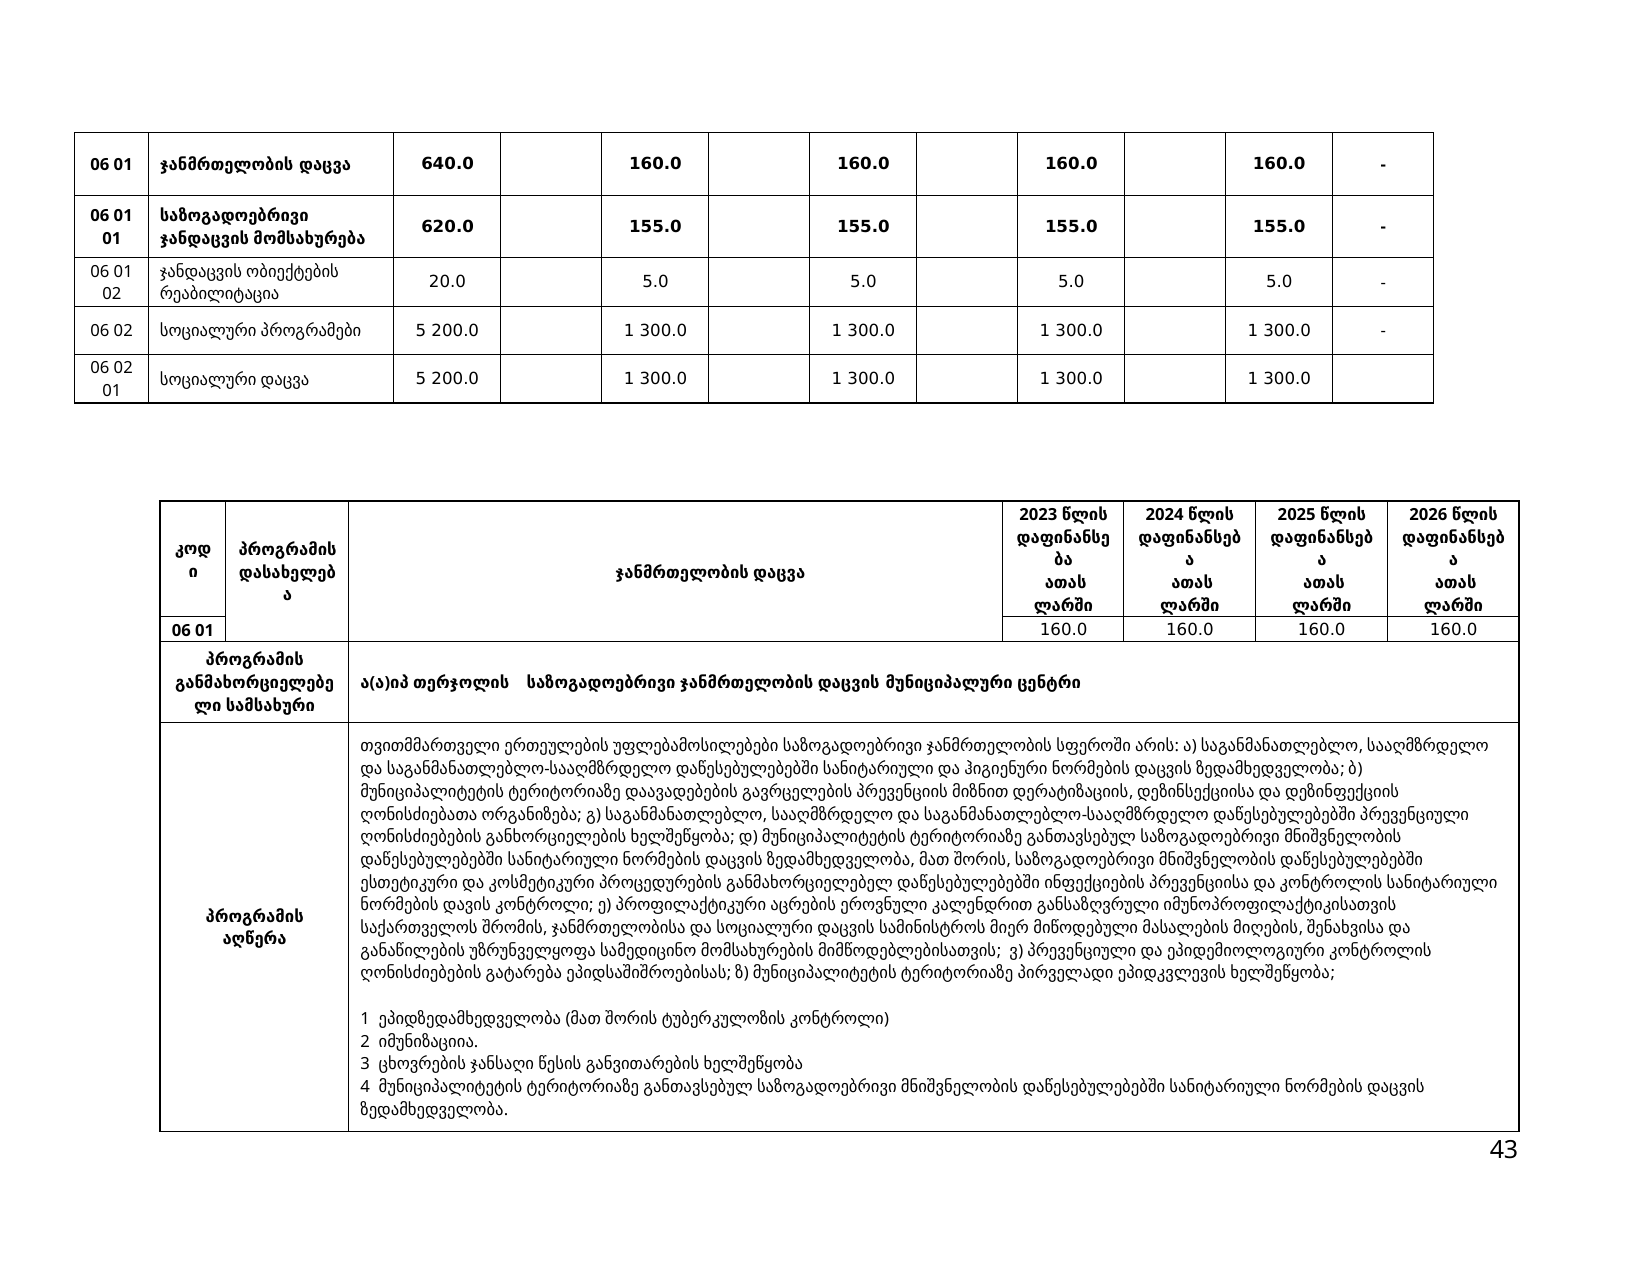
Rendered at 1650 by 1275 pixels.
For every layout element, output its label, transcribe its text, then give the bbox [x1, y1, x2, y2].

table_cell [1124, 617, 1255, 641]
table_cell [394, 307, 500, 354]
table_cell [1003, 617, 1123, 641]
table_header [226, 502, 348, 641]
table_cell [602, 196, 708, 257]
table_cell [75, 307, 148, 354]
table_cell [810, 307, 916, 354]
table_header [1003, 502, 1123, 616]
table_cell ჯანმრთელობის დაცვა [149, 133, 393, 195]
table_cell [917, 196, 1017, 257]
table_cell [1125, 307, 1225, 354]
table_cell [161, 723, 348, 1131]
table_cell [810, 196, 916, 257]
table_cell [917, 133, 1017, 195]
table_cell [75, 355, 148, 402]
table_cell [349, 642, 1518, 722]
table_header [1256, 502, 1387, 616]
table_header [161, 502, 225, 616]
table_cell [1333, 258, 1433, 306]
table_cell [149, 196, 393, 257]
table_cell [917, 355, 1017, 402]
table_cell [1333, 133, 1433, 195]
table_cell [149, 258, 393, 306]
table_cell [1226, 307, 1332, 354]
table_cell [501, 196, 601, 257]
table_cell 640.0 [394, 133, 500, 195]
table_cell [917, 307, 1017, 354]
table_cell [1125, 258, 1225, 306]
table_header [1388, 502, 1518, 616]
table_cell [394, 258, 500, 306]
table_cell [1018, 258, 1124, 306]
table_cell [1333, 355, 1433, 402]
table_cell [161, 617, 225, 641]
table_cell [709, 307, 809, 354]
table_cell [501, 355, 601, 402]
table_cell 06 01 [75, 133, 148, 195]
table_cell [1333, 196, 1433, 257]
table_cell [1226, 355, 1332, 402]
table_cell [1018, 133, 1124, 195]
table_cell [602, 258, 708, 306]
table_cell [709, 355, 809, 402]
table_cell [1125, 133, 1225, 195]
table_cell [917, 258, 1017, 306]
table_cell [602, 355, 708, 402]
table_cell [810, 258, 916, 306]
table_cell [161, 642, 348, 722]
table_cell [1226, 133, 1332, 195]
table_cell 160.0 [602, 133, 708, 195]
table_cell 160.0 [810, 133, 916, 195]
table_cell [501, 133, 601, 195]
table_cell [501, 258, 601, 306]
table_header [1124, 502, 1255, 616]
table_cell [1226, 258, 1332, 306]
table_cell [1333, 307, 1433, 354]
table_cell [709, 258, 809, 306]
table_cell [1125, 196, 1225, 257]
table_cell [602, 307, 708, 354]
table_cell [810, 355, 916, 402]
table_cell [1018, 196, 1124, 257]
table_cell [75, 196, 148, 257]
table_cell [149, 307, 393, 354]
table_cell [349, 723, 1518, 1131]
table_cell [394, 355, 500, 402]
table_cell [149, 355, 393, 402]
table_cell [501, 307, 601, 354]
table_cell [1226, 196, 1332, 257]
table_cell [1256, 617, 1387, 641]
table_cell [709, 133, 809, 195]
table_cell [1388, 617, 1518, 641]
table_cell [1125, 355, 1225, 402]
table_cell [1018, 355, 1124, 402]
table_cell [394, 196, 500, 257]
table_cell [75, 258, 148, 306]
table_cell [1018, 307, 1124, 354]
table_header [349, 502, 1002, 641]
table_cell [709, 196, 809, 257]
